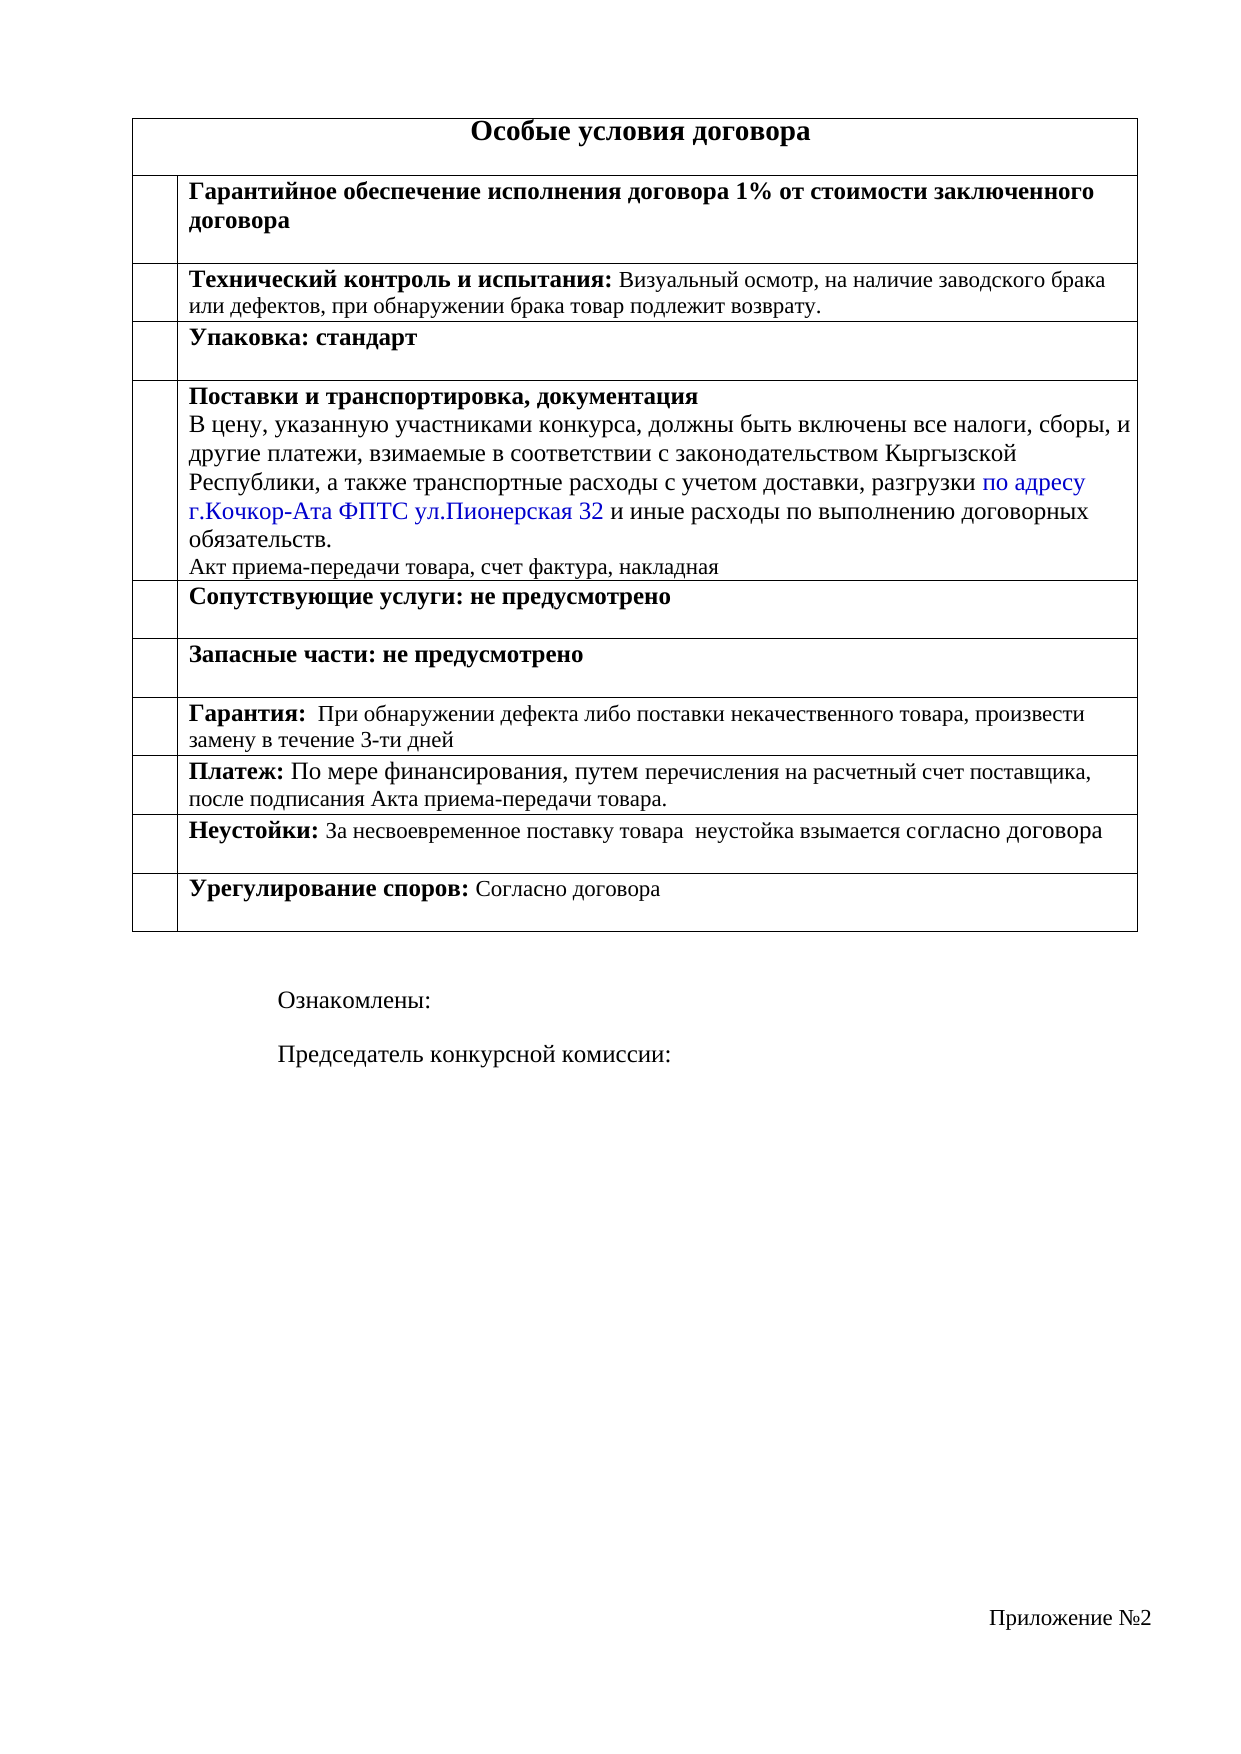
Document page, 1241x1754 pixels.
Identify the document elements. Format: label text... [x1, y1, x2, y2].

text Ознакомлены: [277, 985, 1152, 1014]
table_cell Технический контроль и испытания: Визуальный осмотр, на наличие заводского брака или дефектов, при обнаружении брака товар подлежит возврату. [178, 264, 1137, 321]
table_cell Упаковка: стандарт [178, 322, 1137, 380]
table_cell Особые условия договора [133, 119, 1137, 175]
table_cell [133, 264, 177, 321]
table_cell [133, 756, 177, 814]
table_cell Неустойки: За несвоевременное поставку товара неустойка взымается согласно договора [178, 815, 1137, 872]
table_cell [133, 815, 177, 872]
table_cell Поставки и транспортировка, документация В цену, указанную участниками конкурса, должны быть включены все налоги, сборы, и другие платежи, взимаемые в соответствии с законодательством Кыргызской Республики, а также транспортные расходы с учетом доставки, разгрузки по адресу г.Кочкор-Ата ФПТС ул.Пионерская 32 и иные расходы по выполнению договорных обязательств. Акт приема-передачи товара, счет фактура, накладная [178, 381, 1137, 580]
table_cell [133, 639, 177, 697]
table_cell [133, 581, 177, 638]
table_cell Сопутствующие услуги: не предусмотрено [178, 581, 1137, 638]
table_cell Запасные части: не предусмотрено [178, 639, 1137, 697]
table_cell Гарантийное обеспечение исполнения договора 1% от стоимости заключенного договора [178, 176, 1137, 263]
table_cell Урегулирование споров: Согласно договора [178, 874, 1137, 931]
table_cell Гарантия: При обнаружении дефекта либо поставки некачественного товара, произвести замену в течение 3-ти дней [178, 698, 1137, 755]
table_cell [133, 874, 177, 931]
table_cell [133, 322, 177, 380]
table_cell Платеж: По мере финансирования, путем перечисления на расчетный счет поставщика, после подписания Акта приема-передачи товара. [178, 756, 1137, 814]
table_cell [133, 176, 177, 263]
table_cell [133, 381, 177, 580]
table_cell [133, 698, 177, 755]
text Приложение №2 [177, 1604, 1152, 1630]
text Председатель конкурсной комиссии: [277, 1039, 1152, 1068]
